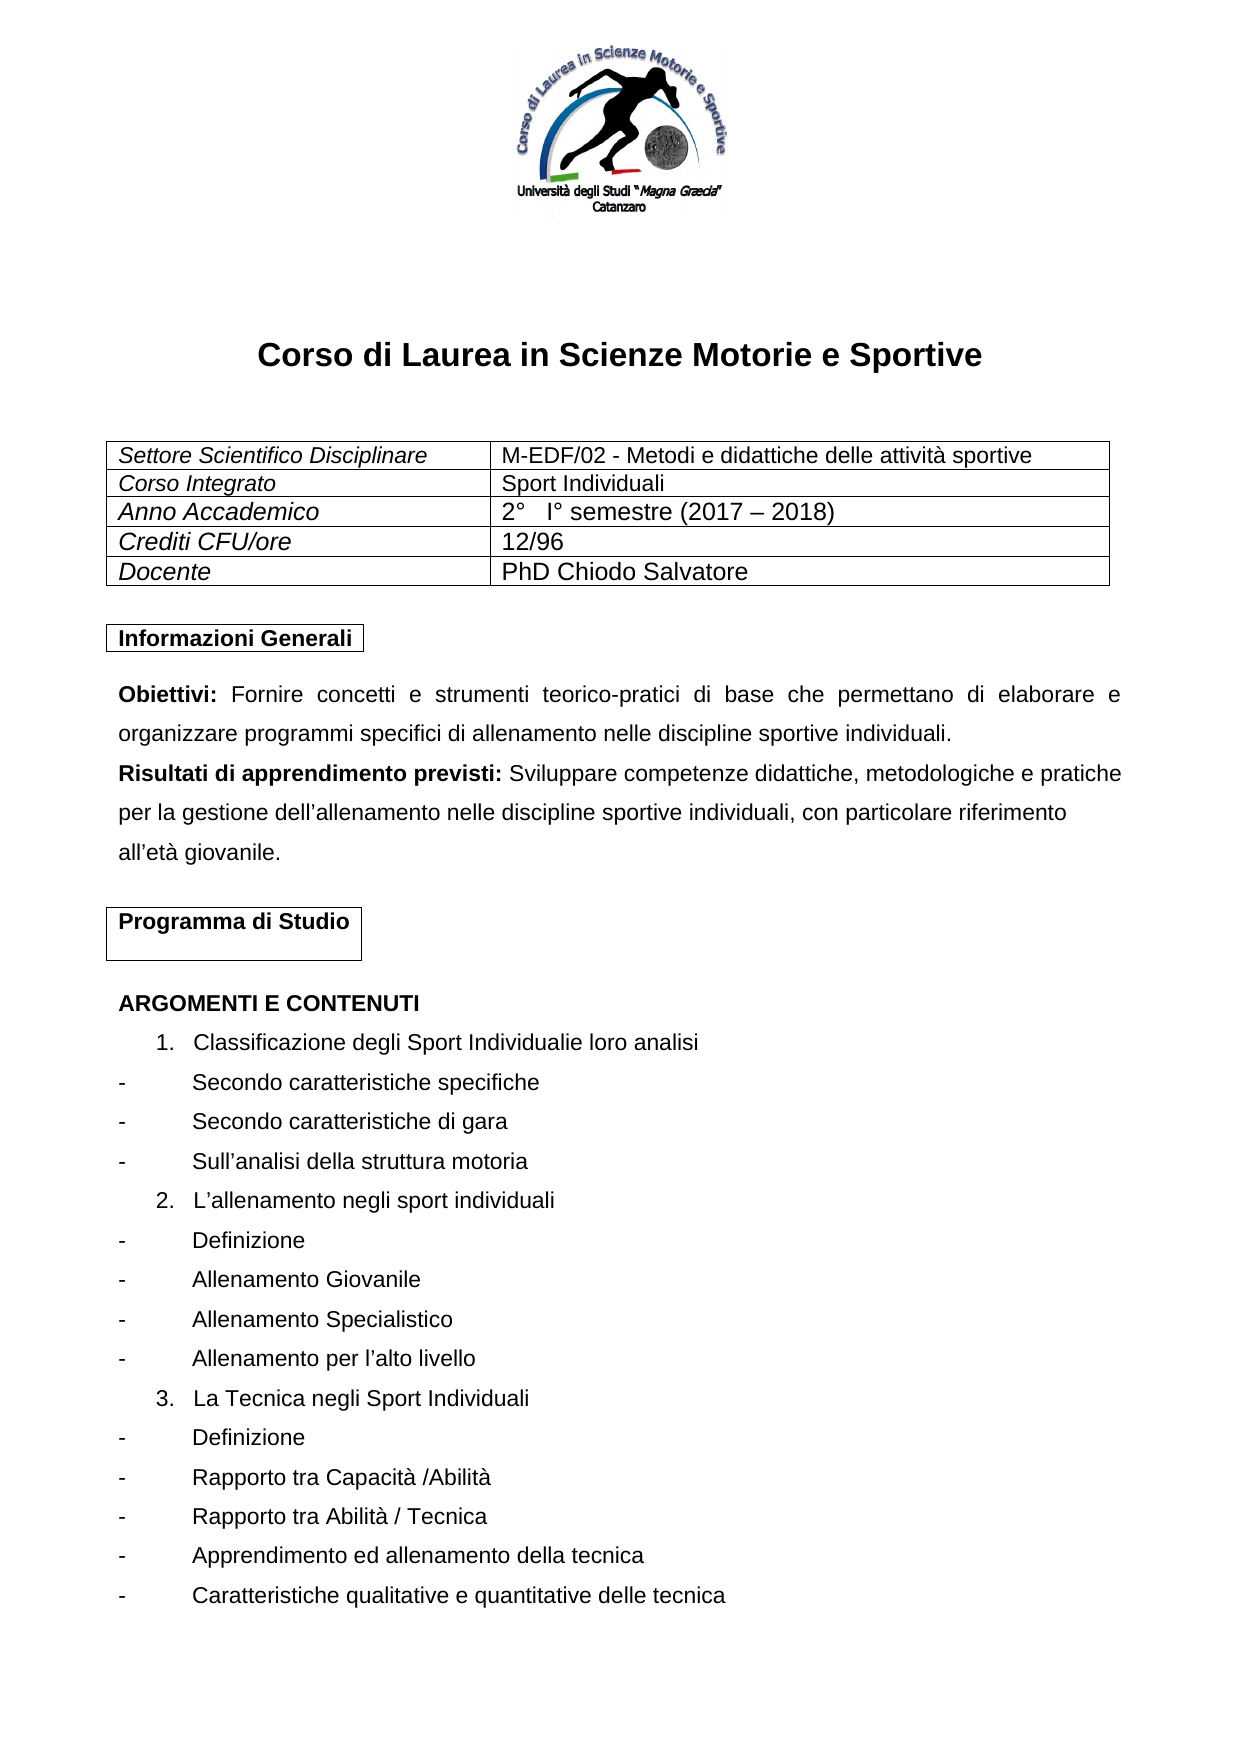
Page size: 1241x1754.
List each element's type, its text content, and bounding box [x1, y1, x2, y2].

text - Caratteristiche qualitative e quantitative delle tecnica [118, 1582, 1122, 1608]
text - Rapporto tra Capacità /Abilità [118, 1463, 1122, 1490]
table_cell 2° I° semestre (2017 – 2018) [491, 497, 1109, 526]
table_cell 12/96 [491, 527, 1109, 556]
text - Allenamento per l’alto livello [118, 1345, 1122, 1371]
table_header Informazioni Generali [107, 625, 363, 651]
list L’allenamento negli sport individuali [156, 1187, 1122, 1213]
table_header Settore Scientifico Disciplinare [107, 442, 490, 468]
picture [507, 44, 733, 221]
text ARGOMENTI E CONTENUTI [118, 990, 1122, 1016]
text - Definizione [118, 1424, 1122, 1450]
text Risultati di apprendimento previsti: Sviluppare competenze didattiche, metodologiche e pratiche per la gestione dell’allenamento nelle discipline sportive individuali, con particolare riferimento all’età giovanile. [118, 760, 1122, 865]
table_cell Crediti CFU/ore [107, 527, 490, 556]
table_header Programma di Studio [107, 908, 361, 960]
text - Allenamento Giovanile [118, 1266, 1122, 1292]
table_cell Anno Accademico [107, 497, 490, 526]
text - Allenamento Specialistico [118, 1306, 1122, 1332]
list Classificazione degli Sport Individualie loro analisi [156, 1029, 1122, 1056]
table_cell PhD Chiodo Salvatore [491, 557, 1109, 585]
text - Rapporto tra Abilità / Tecnica [118, 1503, 1122, 1529]
text - Apprendimento ed allenamento della tecnica [118, 1542, 1122, 1569]
table_cell Docente [107, 557, 490, 585]
table_cell Corso Integrato [107, 470, 490, 496]
list La Tecnica negli Sport Individuali [156, 1384, 1122, 1411]
text - Secondo caratteristiche di gara [118, 1108, 1122, 1134]
text Corso di Laurea in Scienze Motorie e Sportive [118, 335, 1122, 374]
text - Sull’analisi della struttura motoria [118, 1148, 1122, 1174]
text - Secondo caratteristiche specifiche [118, 1069, 1122, 1095]
text - Definizione [118, 1227, 1122, 1253]
table_cell Sport Individuali [491, 470, 1109, 496]
text Obiettivi: Fornire concetti e strumenti teorico-pratici di base che permettano di elaborare e organizzare programmi specifici di allenamento nelle discipline sportive individuali. [118, 681, 1122, 747]
table_header M-EDF/02 - Metodi e didattiche delle attività sportive [491, 442, 1109, 468]
